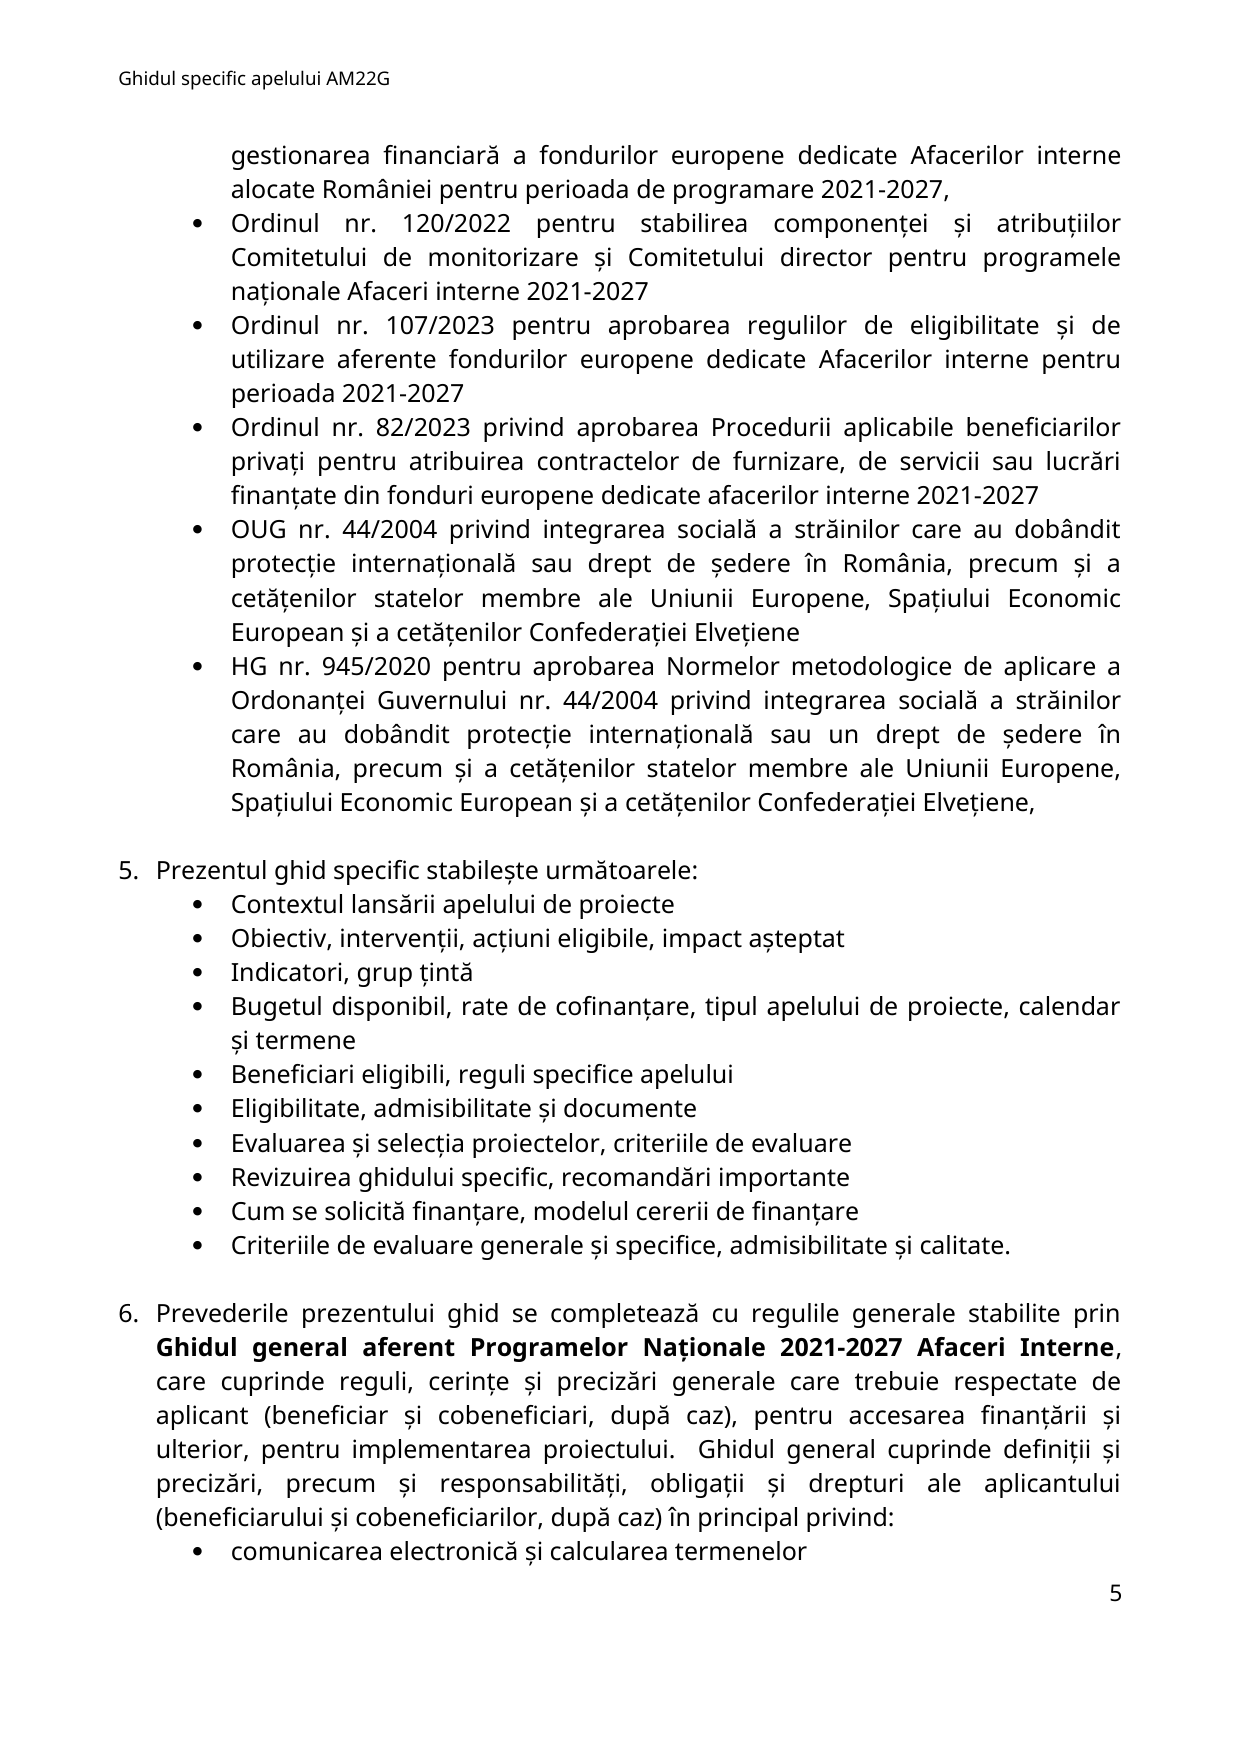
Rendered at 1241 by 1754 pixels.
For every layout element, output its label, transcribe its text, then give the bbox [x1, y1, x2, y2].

list Beneficiari eligibili, reguli specifice apelului [193, 1057, 1122, 1091]
list comunicarea electronică și calcularea termenelor [193, 1534, 1122, 1568]
list Obiectiv, intervenții, acțiuni eligibile, impact așteptat [193, 921, 1122, 955]
list Prezentul ghid specific stabilește următoarele: [118, 853, 1122, 887]
list Ordinul nr. 120/2022 pentru stabilirea componenței și atribuțiilor Comitetului de monitorizare și Comitetului director pentru programele naționale Afaceri interne 2021-2027 [193, 206, 1122, 308]
list Prevederile prezentului ghid se completează cu regulile generale stabilite prin Ghidul general aferent Programelor Naționale 2021-2027 Afaceri Interne, care cuprinde reguli, cerințe și precizări generale care trebuie respectate de aplicant (beneficiar și cobeneficiari, după caz), pentru accesarea finanțării și ulterior, pentru implementarea proiectului. Ghidul general cuprinde definiții și precizări, precum și responsabilități, obligații și drepturi ale aplicantului (beneficiarului și cobeneficiarilor, după caz) în principal privind: [118, 1296, 1122, 1534]
list Cum se solicită finanțare, modelul cererii de finanțare [193, 1193, 1122, 1227]
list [193, 137, 1122, 206]
list Eligibilitate, admisibilitate și documente [193, 1091, 1122, 1125]
list HG nr. 945/2020 pentru aprobarea Normelor metodologice de aplicare a Ordonanței Guvernului nr. 44/2004 privind integrarea socială a străinilor care au dobândit protecție internațională sau un drept de ședere în România, precum și a cetățenilor statelor membre ale Uniunii Europene, Spațiului Economic European și a cetățenilor Confederației Elvețiene, [193, 648, 1122, 819]
list Indicatori, grup țintă [193, 955, 1122, 989]
list Ordinul nr. 107/2023 pentru aprobarea regulilor de eligibilitate și de utilizare aferente fondurilor europene dedicate Afacerilor interne pentru perioada 2021-2027 [193, 308, 1122, 410]
list Ordinul nr. 82/2023 privind aprobarea Procedurii aplicabile beneficiarilor privați pentru atribuirea contractelor de furnizare, de servicii sau lucrări finanțate din fonduri europene dedicate afacerilor interne 2021-2027 [193, 410, 1122, 512]
list Criteriile de evaluare generale și specifice, admisibilitate și calitate. [193, 1227, 1122, 1261]
list OUG nr. 44/2004 privind integrarea socială a străinilor care au dobândit protecție internațională sau drept de ședere în România, precum și a cetățenilor statelor membre ale Uniunii Europene, Spațiului Economic European și a cetățenilor Confederației Elvețiene [193, 512, 1122, 648]
list Evaluarea și selecția proiectelor, criteriile de evaluare [193, 1125, 1122, 1159]
list Bugetul disponibil, rate de cofinanțare, tipul apelului de proiecte, calendar și termene [193, 989, 1122, 1057]
list Contextul lansării apelului de proiecte [193, 887, 1122, 921]
list Revizuirea ghidului specific, recomandări importante [193, 1159, 1122, 1193]
